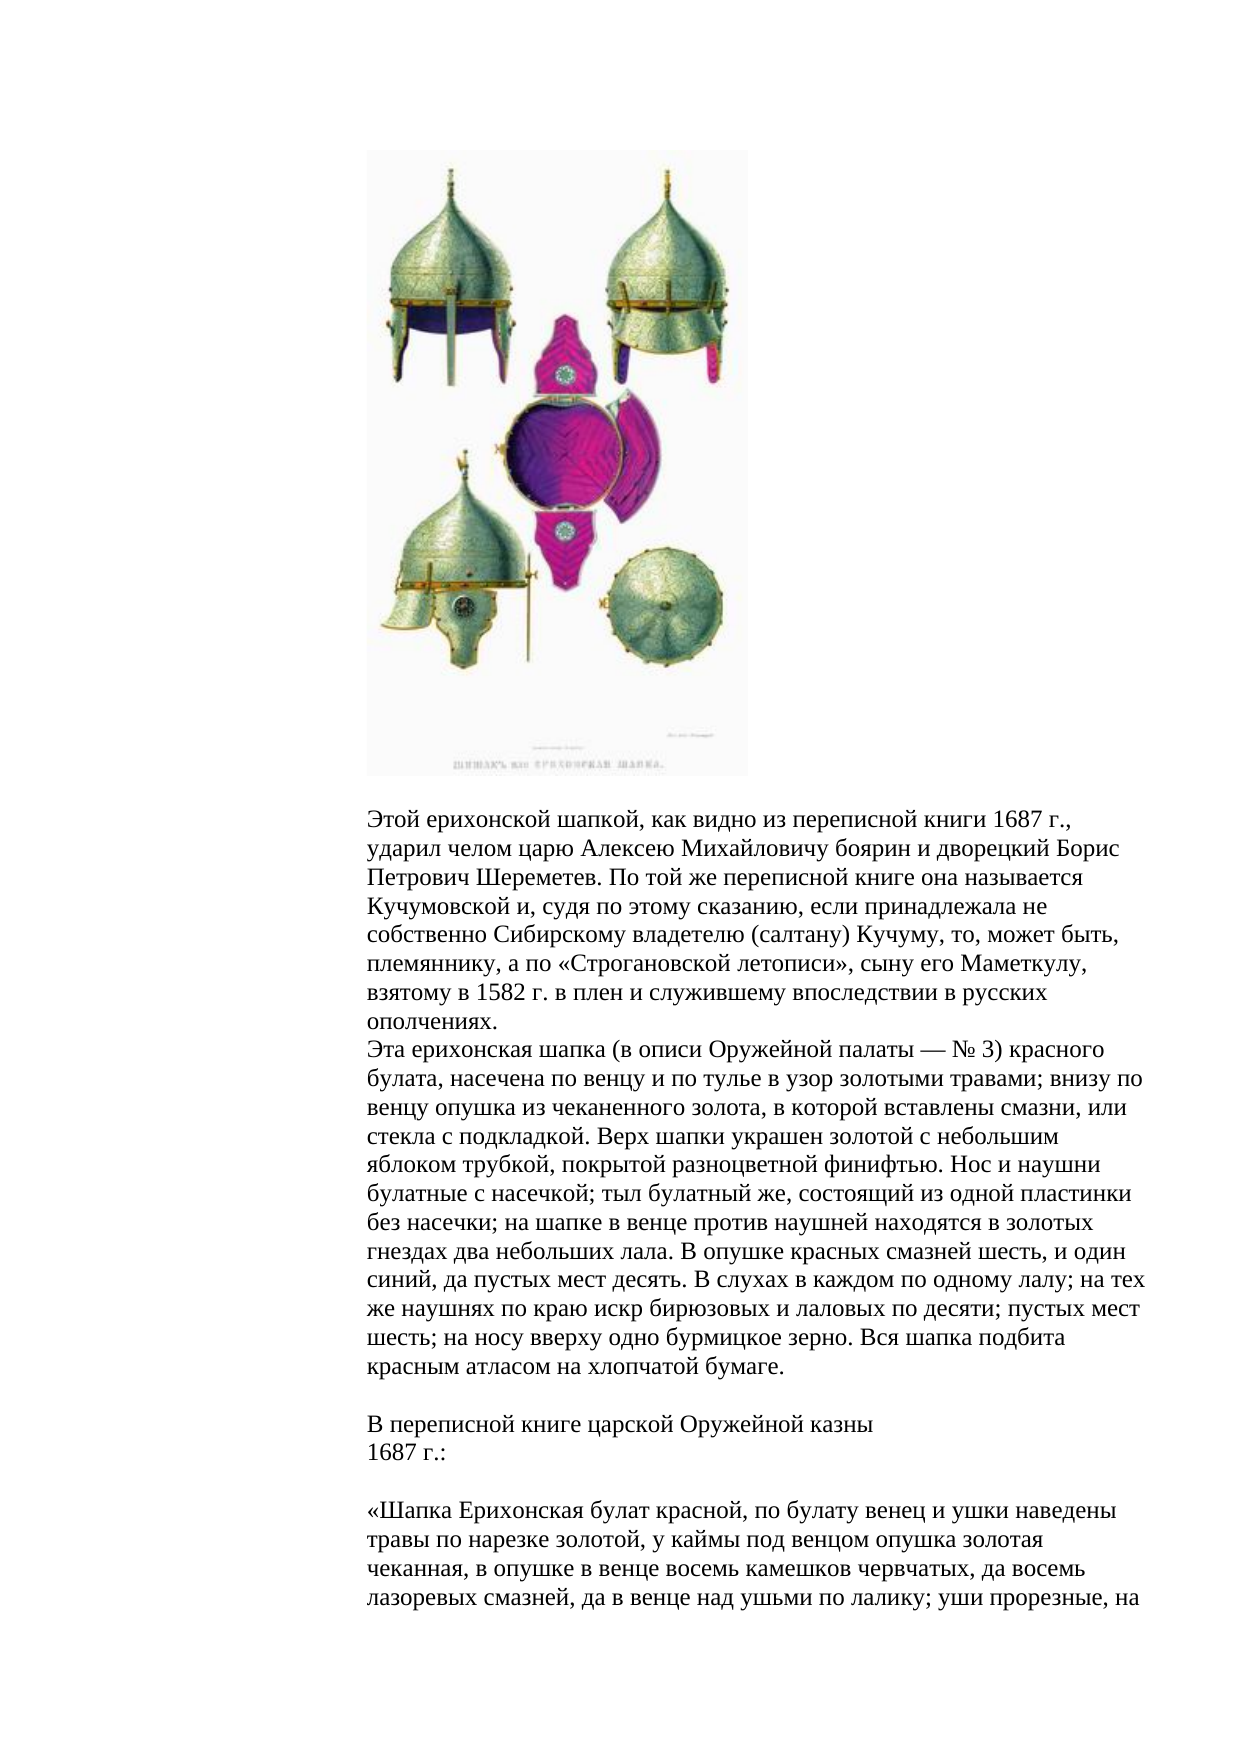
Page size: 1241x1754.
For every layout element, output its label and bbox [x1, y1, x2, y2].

picture [366, 150, 748, 776]
table_cell [177, 118, 1152, 1613]
